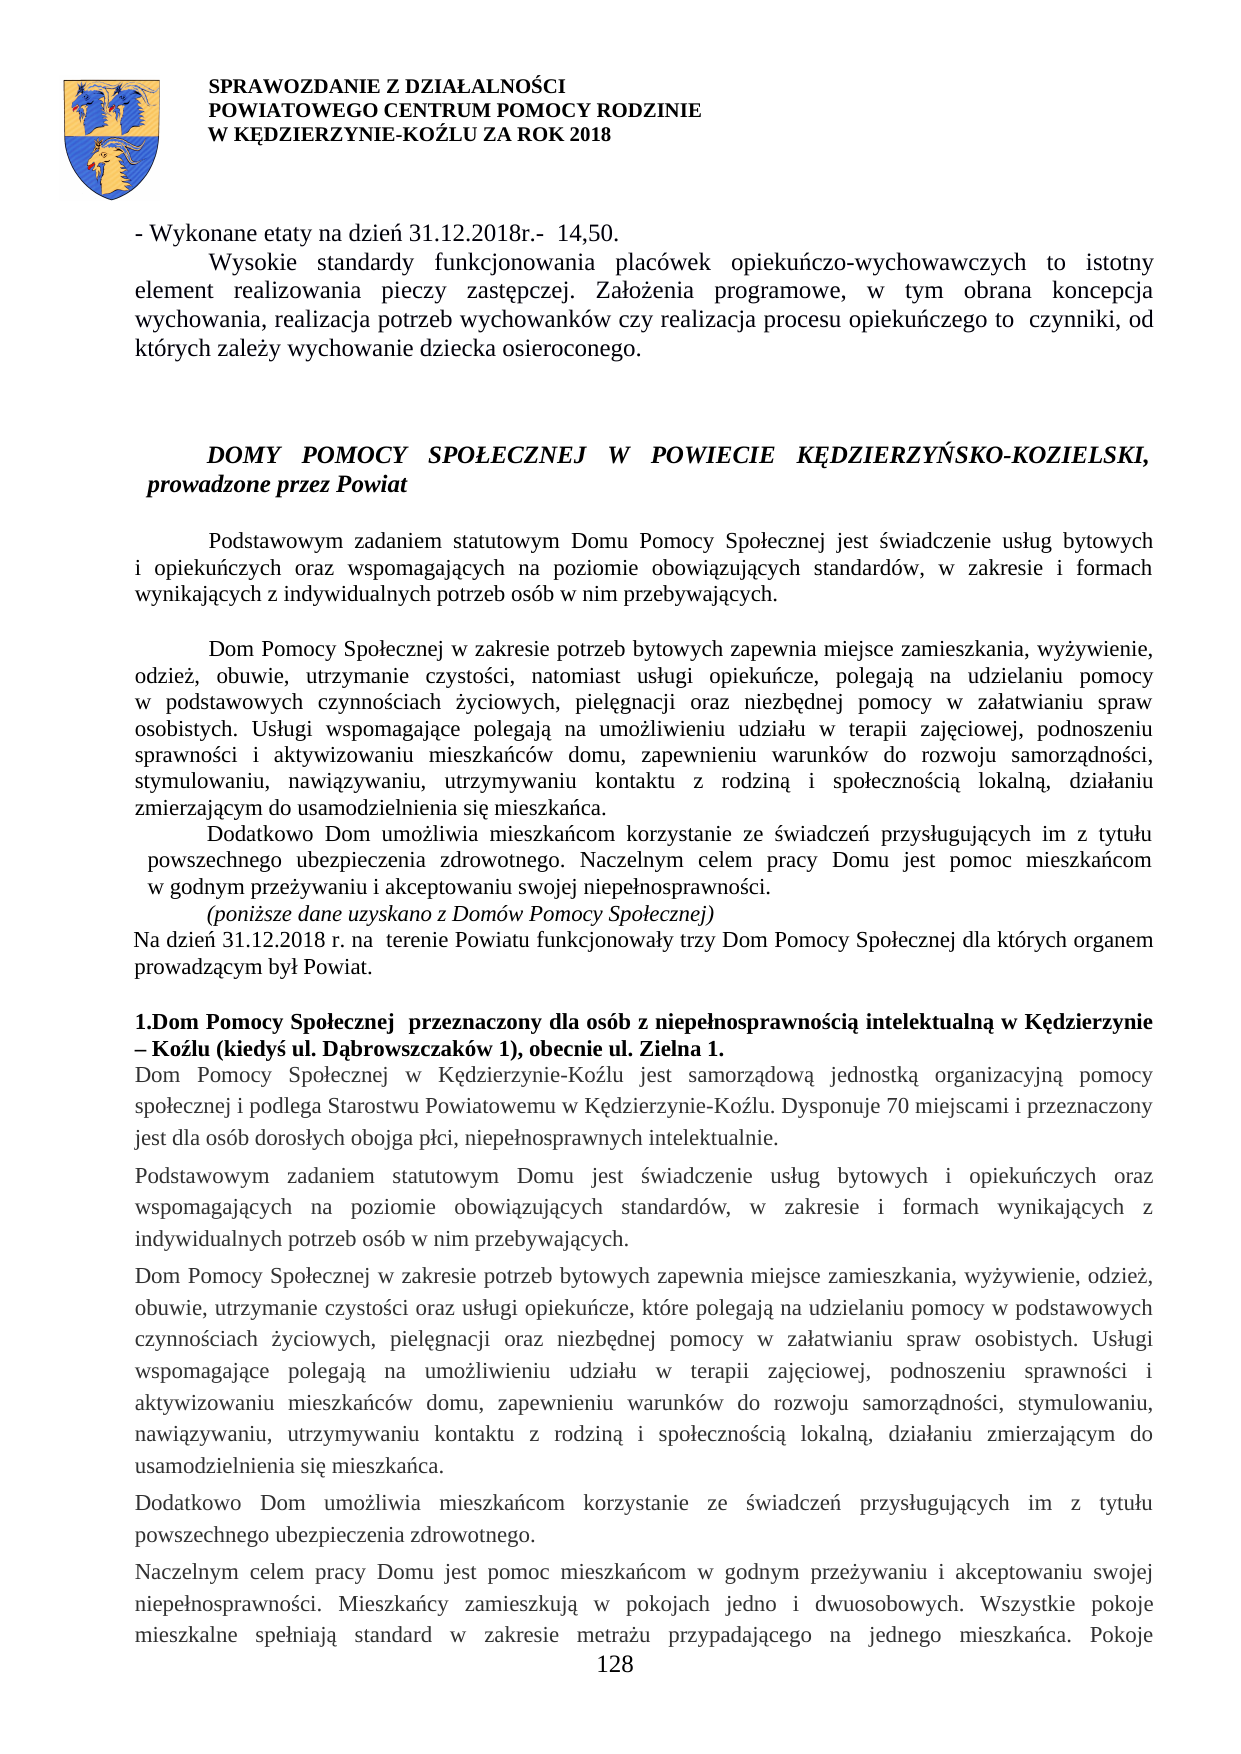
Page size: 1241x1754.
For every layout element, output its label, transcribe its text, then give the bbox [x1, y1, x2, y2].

text Dom Pomocy Społecznej w zakresie potrzeb bytowych zapewnia miejsce zamieszkania, wyżywienie, odzież, obuwie, utrzymanie czystości oraz usługi opiekuńcze, które polegają na udzielaniu pomocy w podstawowych czynnościach życiowych, pielęgnacji oraz niezbędnej pomocy w załatwianiu spraw osobistych. Usługi wspomagające polegają na umożliwieniu udziału w terapii zajęciowej, podnoszeniu sprawności i aktywizowaniu mieszkańców domu, zapewnieniu warunków do rozwoju samorządności, stymulowaniu, nawiązywaniu, utrzymywaniu kontaktu z rodziną i społecznością lokalną, działaniu zmierzającym do usamodzielnienia się mieszkańca. [134, 1262, 1155, 1478]
text Dom Pomocy Społecznej w zakresie potrzeb bytowych zapewnia miejsce zamieszkania, wyżywienie, odzież, obuwie, utrzymanie czystości, natomiast usługi opiekuńcze, polegają na udzielaniu pomocy w podstawowych czynnościach życiowych, pielęgnacji oraz niezbędnej pomocy w załatwianiu spraw osobistych. Usługi wspomagające polegają na umożliwieniu udziału w terapii zajęciowej, podnoszeniu sprawności i aktywizowaniu mieszkańców domu, zapewnieniu warunków do rozwoju samorządności, stymulowaniu, nawiązywaniu, utrzymywaniu kontaktu z rodziną i społecznością lokalną, działaniu zmierzającym do usamodzielnienia się mieszkańca. [134, 636, 1155, 820]
text Podstawowym zadaniem statutowym Domu jest świadczenie usług bytowych i opiekuńczych oraz wspomagających na poziomie obowiązujących standardów, w zakresie i formach wynikających z indywidualnych potrzeb osób w nim przebywających. [134, 1162, 1155, 1251]
text Dodatkowo Dom umożliwia mieszkańcom korzystanie ze świadczeń przysługujących im z tytułu powszechnego ubezpieczenia zdrowotnego. [134, 1489, 1155, 1547]
text - Wykonane etaty na dzień 31.12.2018r.- 14,50. [134, 218, 1155, 247]
text 1.Dom Pomocy Społecznej przeznaczony dla osób z niepełnosprawnością intelektualną w Kędzierzynie – Koźlu (kiedyś ul. Dąbrowszczaków 1), obecnie ul. Zielna 1. [134, 1008, 1155, 1061]
text Na dzień 31.12.2018 r. na terenie Powiatu funkcjonowały trzy Dom Pomocy Społecznej dla których organem prowadzącym był Powiat. [133, 926, 1155, 979]
text Wysokie standardy funkcjonowania placówek opiekuńczo-wychowawczych to istotny element realizowania pieczy zastępczej. Założenia programowe, w tym obrana koncepcja wychowania, realizacja potrzeb wychowanków czy realizacja procesu opiekuńczego to czynniki, od których zależy wychowanie dziecka osieroconego. [134, 247, 1155, 362]
text Dodatkowo Dom umożliwia mieszkańcom korzystanie ze świadczeń przysługujących im z tytułu powszechnego ubezpieczenia zdrowotnego. Naczelnym celem pracy Domu jest pomoc mieszkańcom w godnym przeżywaniu i akceptowaniu swojej niepełnosprawności. [147, 820, 1153, 899]
text DOMY POMOCY SPOŁECZNEJ W POWIECIE KĘDZIERZYŃSKO-KOZIELSKI, prowadzone przez Powiat [147, 441, 1153, 498]
text (poniższe dane uzyskano z Domów Pomocy Społecznej) [147, 899, 1153, 926]
picture [59, 75, 160, 201]
text Podstawowym zadaniem statutowym Domu Pomocy Społecznej jest świadczenie usług bytowych i opiekuńczych oraz wspomagających na poziomie obowiązujących standardów, w zakresie i formach wynikających z indywidualnych potrzeb osób w nim przebywających. [134, 527, 1155, 606]
text Dom Pomocy Społecznej w Kędzierzynie-Koźlu jest samorządową jednostką organizacyjną pomocy społecznej i podlega Starostwu Powiatowemu w Kędzierzynie-Koźlu. Dysponuje 70 miejscami i przeznaczony jest dla osób dorosłych obojga płci, niepełnosprawnych intelektualnie. [134, 1061, 1155, 1151]
